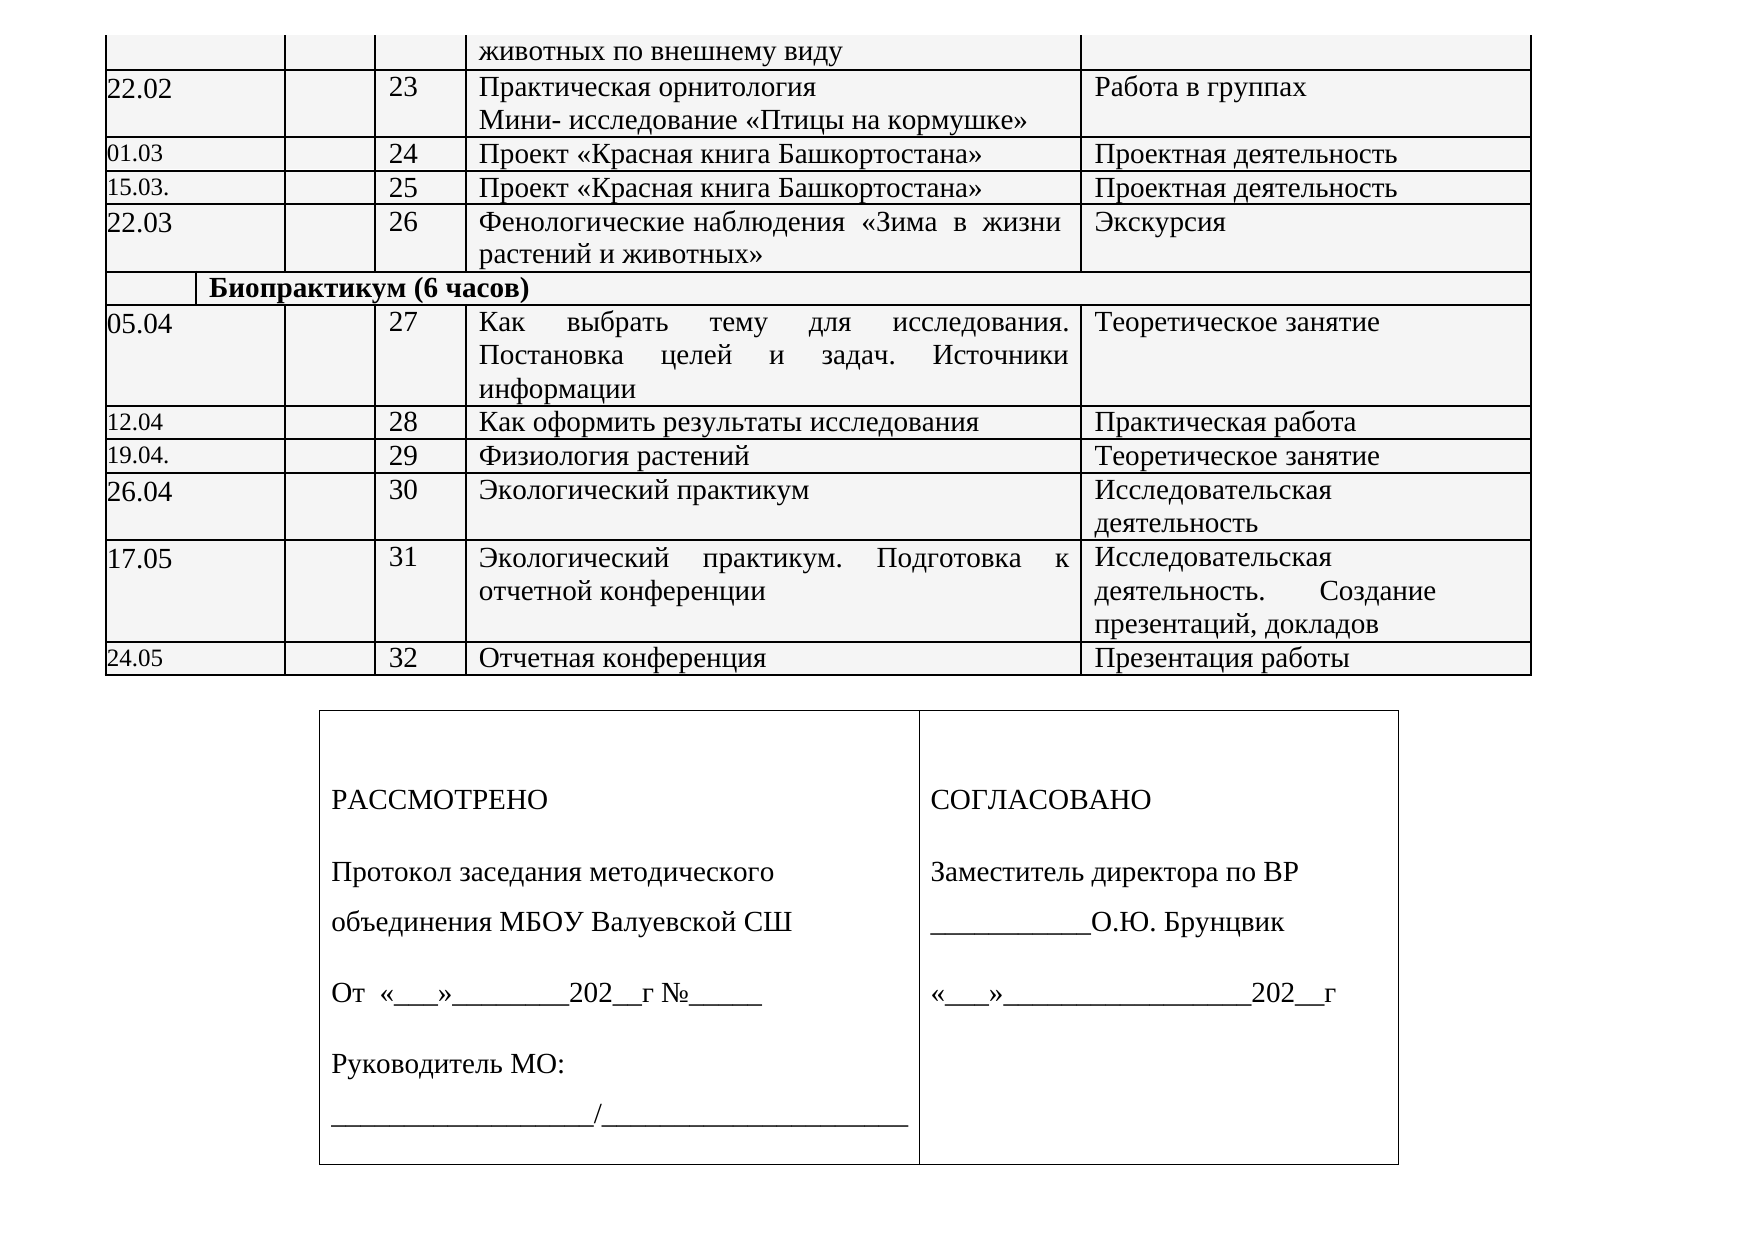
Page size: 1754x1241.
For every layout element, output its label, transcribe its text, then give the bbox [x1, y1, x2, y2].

table_cell Исследовательская деятельность. Создание презентаций, докладов [1082, 541, 1530, 641]
table_cell 01.03 [107, 138, 284, 169]
table_cell 29 [376, 440, 465, 472]
table_cell Проектная деятельность [1082, 138, 1530, 169]
table_cell [286, 541, 374, 641]
table_cell Физиология растений [467, 440, 1080, 472]
table_cell Работа в группах [1082, 71, 1530, 136]
table_cell Отчетная конференция [467, 643, 1080, 674]
table_cell [286, 138, 374, 169]
table_cell 12.04 [107, 407, 284, 438]
table_cell [286, 407, 374, 438]
table_cell Практическая работа [1082, 407, 1530, 438]
table_cell 15.03. [107, 172, 284, 203]
table_cell Проект «Красная книга Башкортостана» [467, 138, 1080, 169]
table_cell Как выбрать тему для исследования. Постановка целей и задач. Источники информации [467, 306, 1080, 405]
table_cell [286, 172, 374, 203]
table_cell [286, 306, 374, 405]
table_cell [286, 205, 374, 271]
table_header [1082, 35, 1530, 69]
table_cell Презентация работы [1082, 643, 1530, 674]
table_cell Фенологические наблюдения «Зима в жизни растений и животных» [467, 205, 1080, 271]
table_cell Экскурсия [1082, 205, 1530, 271]
table_cell Экологический практикум [467, 474, 1080, 539]
table_cell 23 [376, 71, 465, 136]
table_cell 26 [376, 205, 465, 271]
table_cell 17.05 [107, 541, 284, 641]
table_header СОГЛАСОВАНО Заместитель директора по ВР ___________О.Ю. Брунцвик «___»_________________202__г [920, 711, 1398, 1164]
table_cell 19.04. [107, 440, 284, 472]
table_cell Практическая орнитология Мини- исследование «Птицы на кормушке» [467, 71, 1080, 136]
table_cell 28 [376, 407, 465, 438]
table_cell Биопрактикум (6 часов) [197, 273, 1530, 304]
table_header РАССМОТРЕНО Протокол заседания методического объединения МБОУ Валуевской СШ От «___»________202__г №_____ Руководитель МО: __________________/_____________________ [320, 711, 919, 1164]
table_cell 30 [376, 474, 465, 539]
table_cell 27 [376, 306, 465, 405]
table_header [107, 35, 284, 69]
table_cell [286, 643, 374, 674]
table_cell Экологический практикум. Подготовка к отчетной конференции [467, 541, 1080, 641]
table_cell Проектная деятельность [1082, 172, 1530, 203]
table_cell 32 [376, 643, 465, 674]
table_cell Исследовательская деятельность [1082, 474, 1530, 539]
table_header животных по внешнему виду [467, 35, 1080, 69]
table_header [376, 35, 465, 69]
table_cell [107, 273, 195, 304]
table_cell 24 [376, 138, 465, 169]
table_cell Как оформить результаты исследования [467, 407, 1080, 438]
table_cell 22.02 [107, 71, 284, 136]
table_cell 22.03 [107, 205, 284, 271]
table_cell 31 [376, 541, 465, 641]
table_cell 05.04 [107, 306, 284, 405]
table_cell [286, 71, 374, 136]
table_cell 26.04 [107, 474, 284, 539]
table_cell Теоретическое занятие [1082, 306, 1530, 405]
table_cell Проект «Красная книга Башкортостана» [467, 172, 1080, 203]
table_header [286, 35, 374, 69]
table_cell 24.05 [107, 643, 284, 674]
table_cell [286, 474, 374, 539]
table_cell [286, 440, 374, 472]
table_cell 25 [376, 172, 465, 203]
table_cell Теоретическое занятие [1082, 440, 1530, 472]
